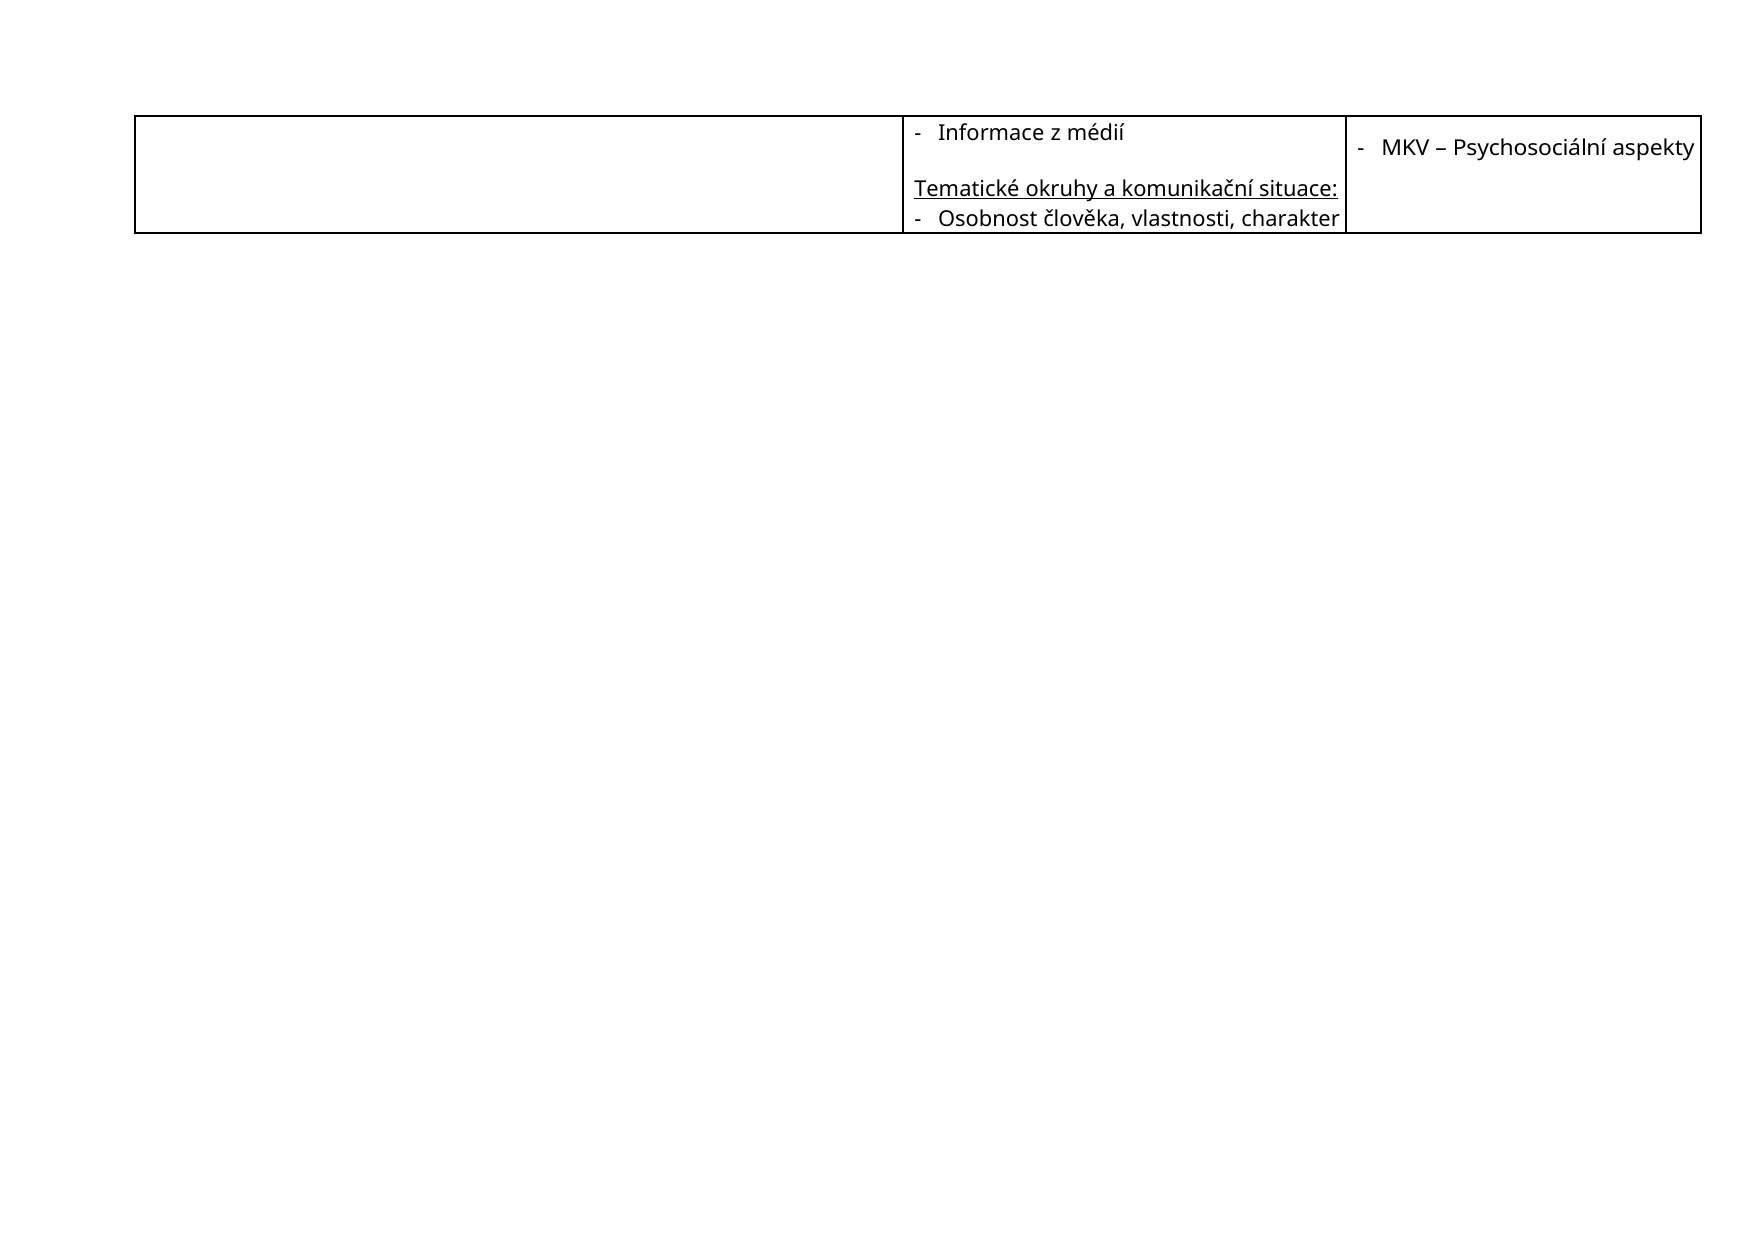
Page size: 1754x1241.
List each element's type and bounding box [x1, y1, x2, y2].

table_cell [136, 117, 902, 232]
